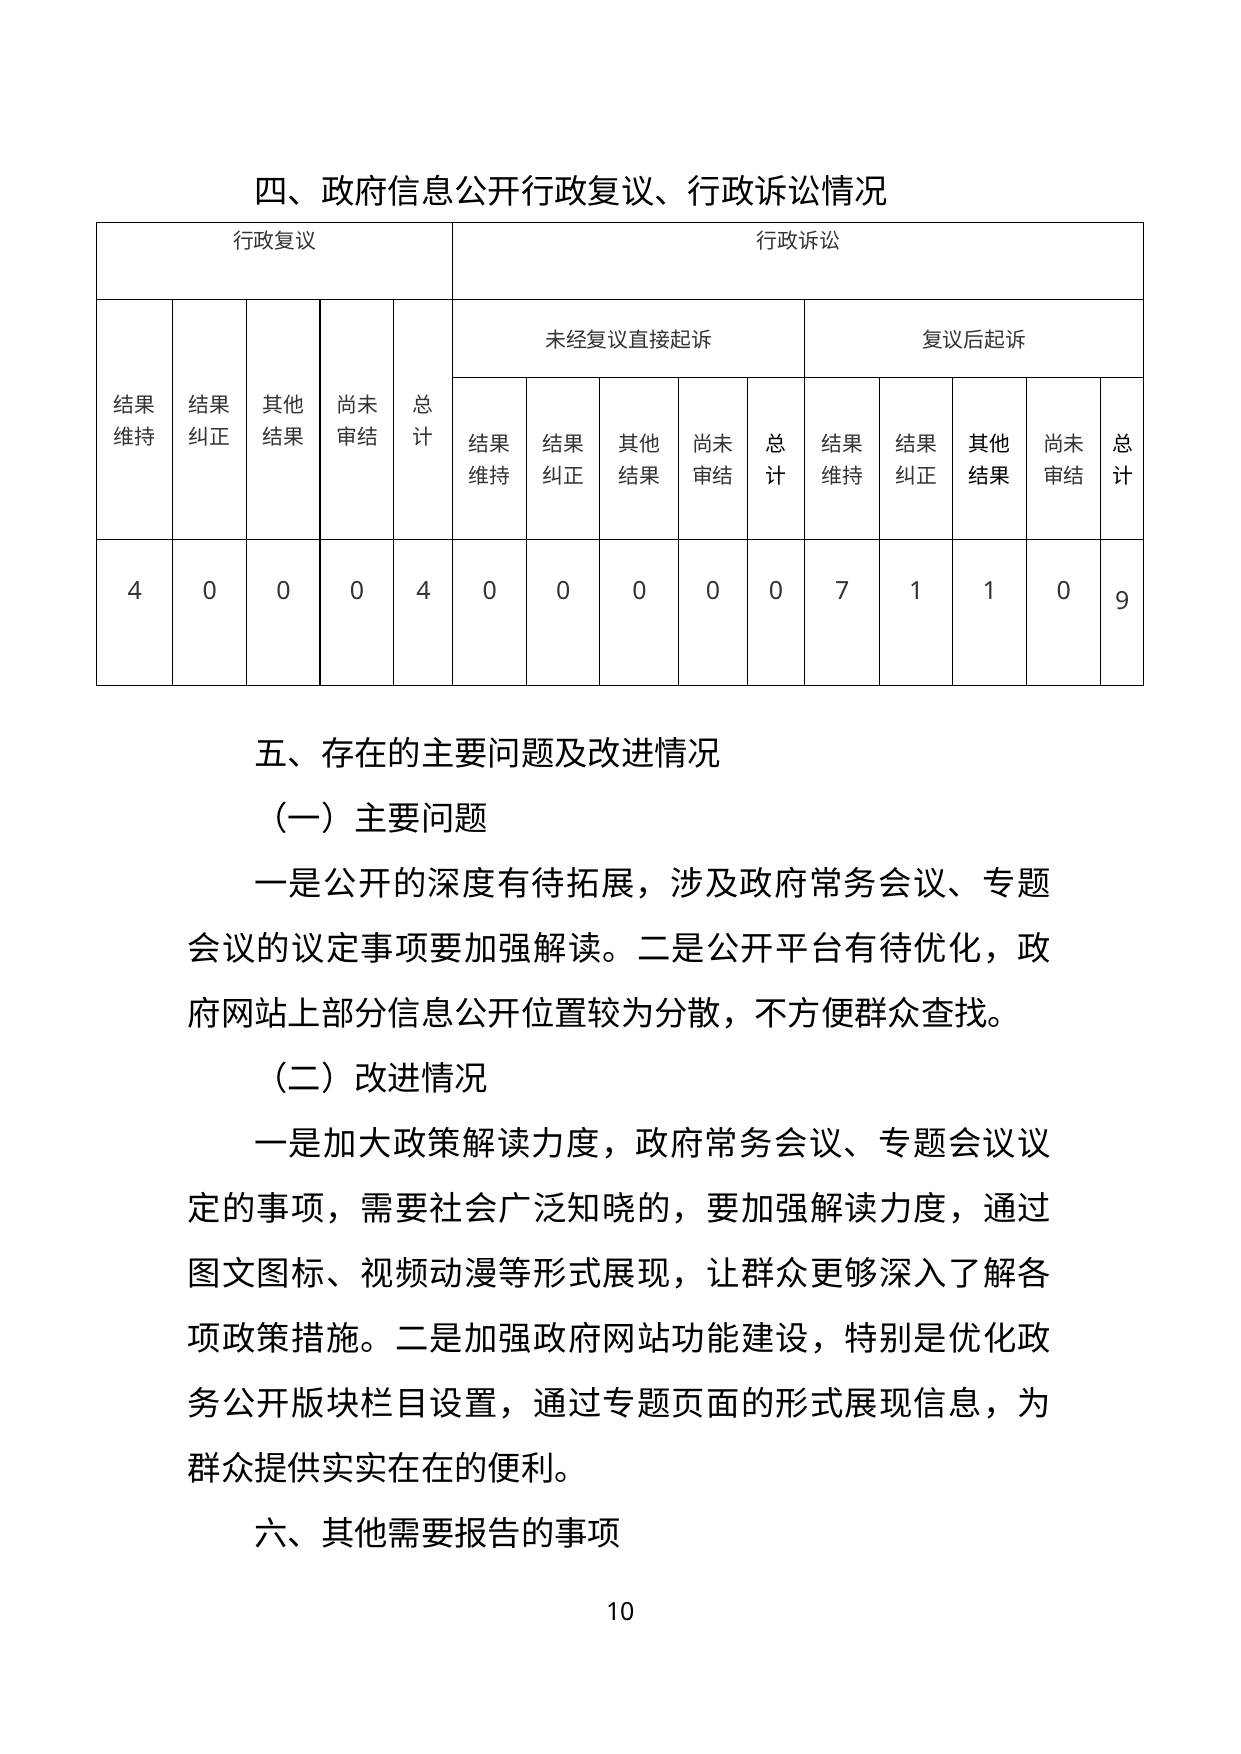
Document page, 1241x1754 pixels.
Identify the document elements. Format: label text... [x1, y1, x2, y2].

table_cell 未经复议直接起诉 [453, 300, 804, 377]
table_cell 9 [1101, 540, 1143, 684]
table_cell 0 [1027, 540, 1100, 684]
table_cell 0 [748, 540, 804, 684]
table_cell 总计 [1101, 378, 1143, 538]
table_cell 0 [247, 540, 319, 684]
table_cell 结果纠正 [527, 378, 599, 538]
table_cell 总计 [394, 300, 452, 538]
table_cell 1 [880, 540, 952, 684]
text 四、政府信息公开行政复议、行政诉讼情况 [187, 157, 1053, 222]
table_cell 其他结果 [953, 378, 1026, 538]
table_header 行政复议 [97, 223, 452, 299]
table_cell 结果维持 [453, 378, 526, 538]
table_cell 尚未审结 [321, 300, 393, 538]
table_cell 0 [453, 540, 526, 684]
text （一）主要问题 [187, 783, 1053, 848]
table_cell 其他结果 [247, 300, 319, 538]
table_cell 尚未审结 [679, 378, 747, 538]
table_cell 结果 维持 [97, 300, 172, 538]
table_cell 1 [953, 540, 1026, 684]
table_cell 0 [679, 540, 747, 684]
table_cell 0 [527, 540, 599, 684]
table_cell 其他结果 [600, 378, 678, 538]
table_cell 4 [394, 540, 452, 684]
text 一是公开的深度有待拓展，涉及政府常务会议、专题会议的议定事项要加强解读。二是公开平台有待优化，政府网站上部分信息公开位置较为分散，不方便群众查找。 [187, 848, 1053, 1043]
table_cell 0 [321, 540, 393, 684]
table_cell 0 [600, 540, 678, 684]
table_cell 0 [173, 540, 246, 684]
table_cell 尚未审结 [1027, 378, 1100, 538]
table_cell 结果纠正 [173, 300, 246, 538]
table_header 行政诉讼 [453, 223, 1143, 299]
text 五、存在的主要问题及改进情况 [187, 718, 1053, 783]
table_cell 总计 [748, 378, 804, 538]
table_cell 结果纠正 [880, 378, 952, 538]
table_cell 复议后起诉 [805, 300, 1143, 377]
text 六、其他需要报告的事项 [187, 1498, 1053, 1563]
text （二）改进情况 [187, 1043, 1053, 1108]
table_cell 4 [97, 540, 172, 684]
table_cell 结果维持 [805, 378, 879, 538]
table_cell 7 [805, 540, 879, 684]
text 一是加大政策解读力度，政府常务会议、专题会议议定的事项，需要社会广泛知晓的，要加强解读力度，通过图文图标、视频动漫等形式展现，让群众更够深入了解各项政策措施。二是加强政府网站功能建设，特别是优化政务公开版块栏目设置，通过专题页面的形式展现信息，为群众提供实实在在的便利。 [187, 1108, 1053, 1498]
